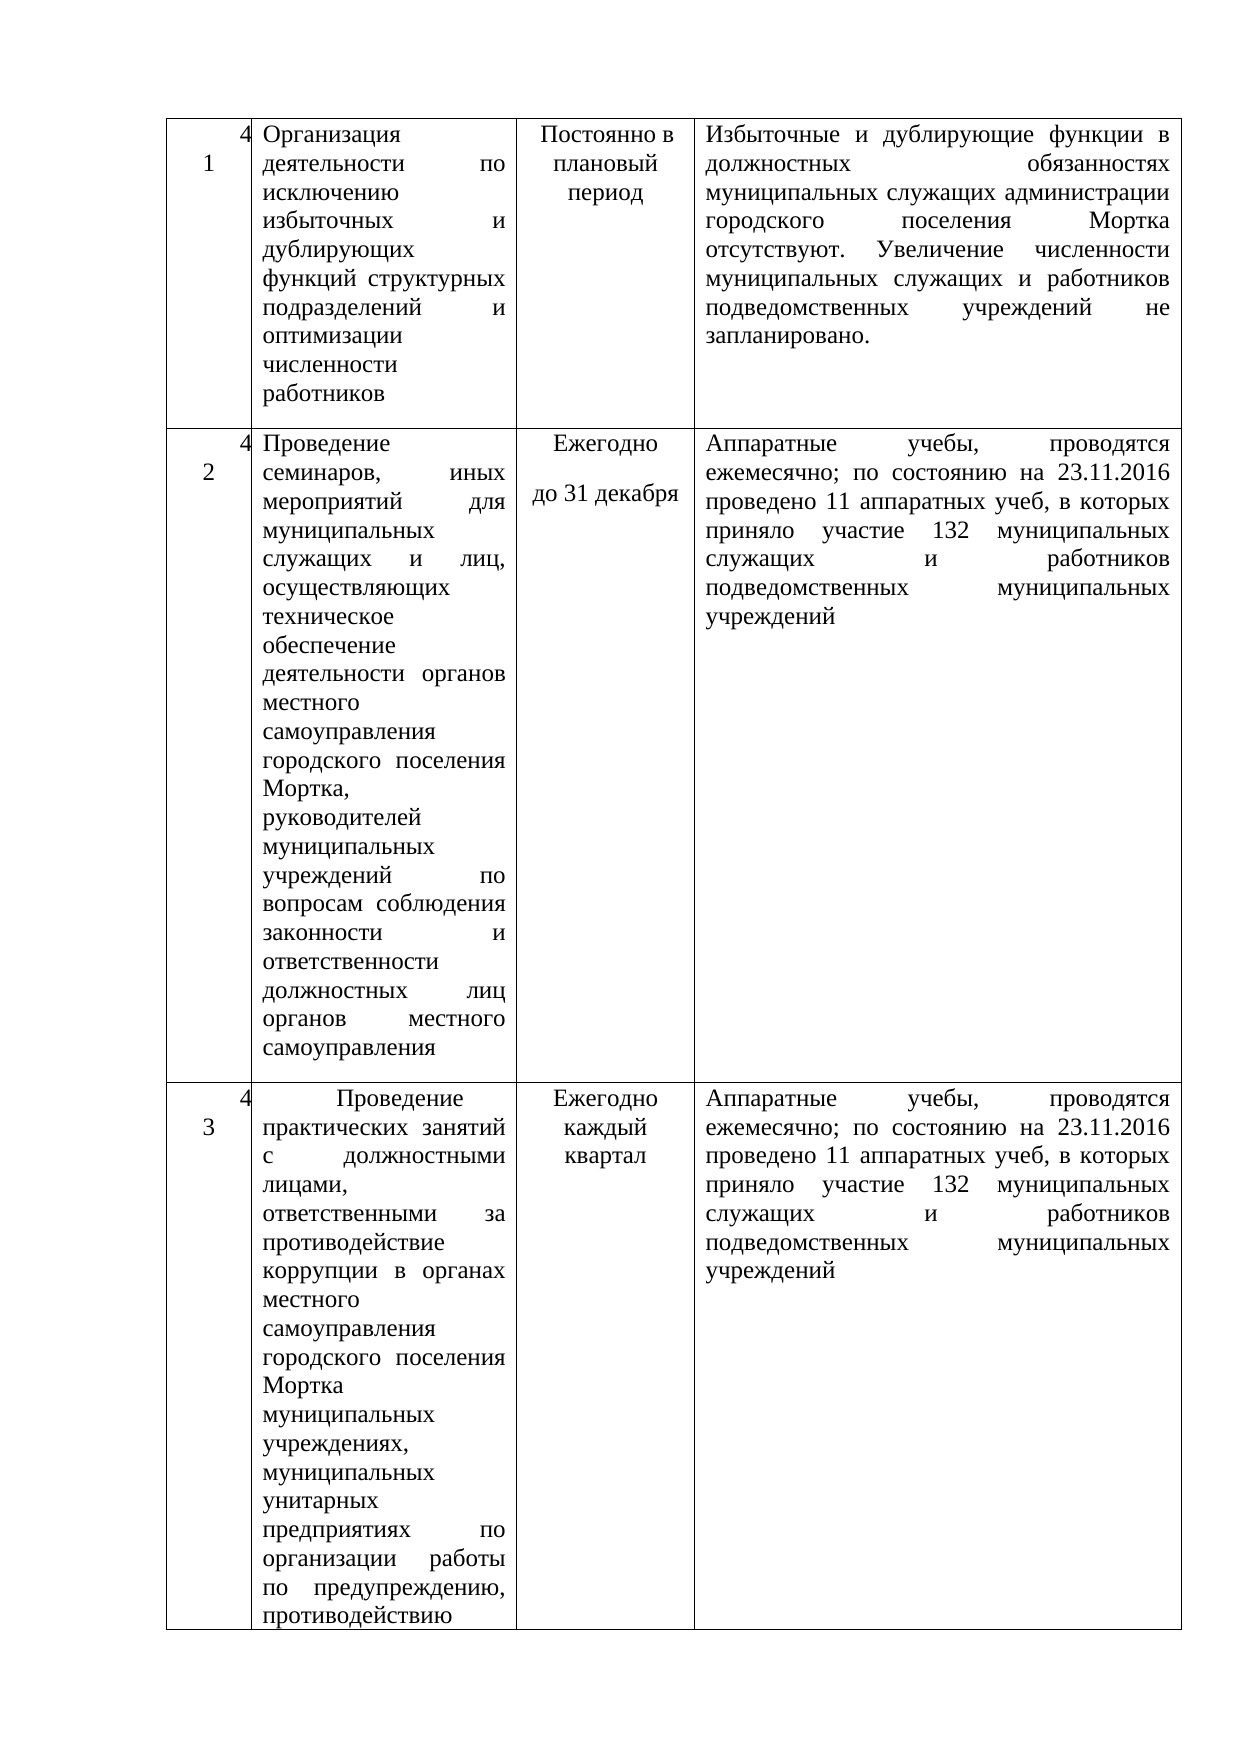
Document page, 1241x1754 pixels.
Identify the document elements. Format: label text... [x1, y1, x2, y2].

table_cell Избыточные и дублирующие функции в должностных обязанностях муниципальных служащих администрации городского поселения Мортка отсутствуют. Увеличение численности муниципальных служащих и работников подведомственных учреждений не запланировано. [695, 119, 1181, 427]
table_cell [695, 1083, 1181, 1629]
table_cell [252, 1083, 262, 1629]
table_cell 43 [167, 1083, 251, 1629]
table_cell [517, 1083, 694, 1629]
table_cell Постоянно в плановый период [517, 119, 694, 427]
table_cell 42 [167, 429, 251, 1082]
table_cell Организация деятельности по исключению избыточных и дублирующих функций структурных подразделений и оптимизации численности работников [252, 119, 516, 427]
table_cell 41 [167, 119, 251, 427]
table_cell Проведение семинаров, иных мероприятий для муниципальных служащих и лиц, осуществляющих техническое обеспечение деятельности органов местного самоуправления городского поселения Мортка, руководителей муниципальных учреждений по вопросам соблюдения законности и ответственности должностных лиц органов местного самоуправления [252, 429, 516, 1082]
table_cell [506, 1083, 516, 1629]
table_cell Ежегодно до 31 декабря [517, 429, 694, 1082]
